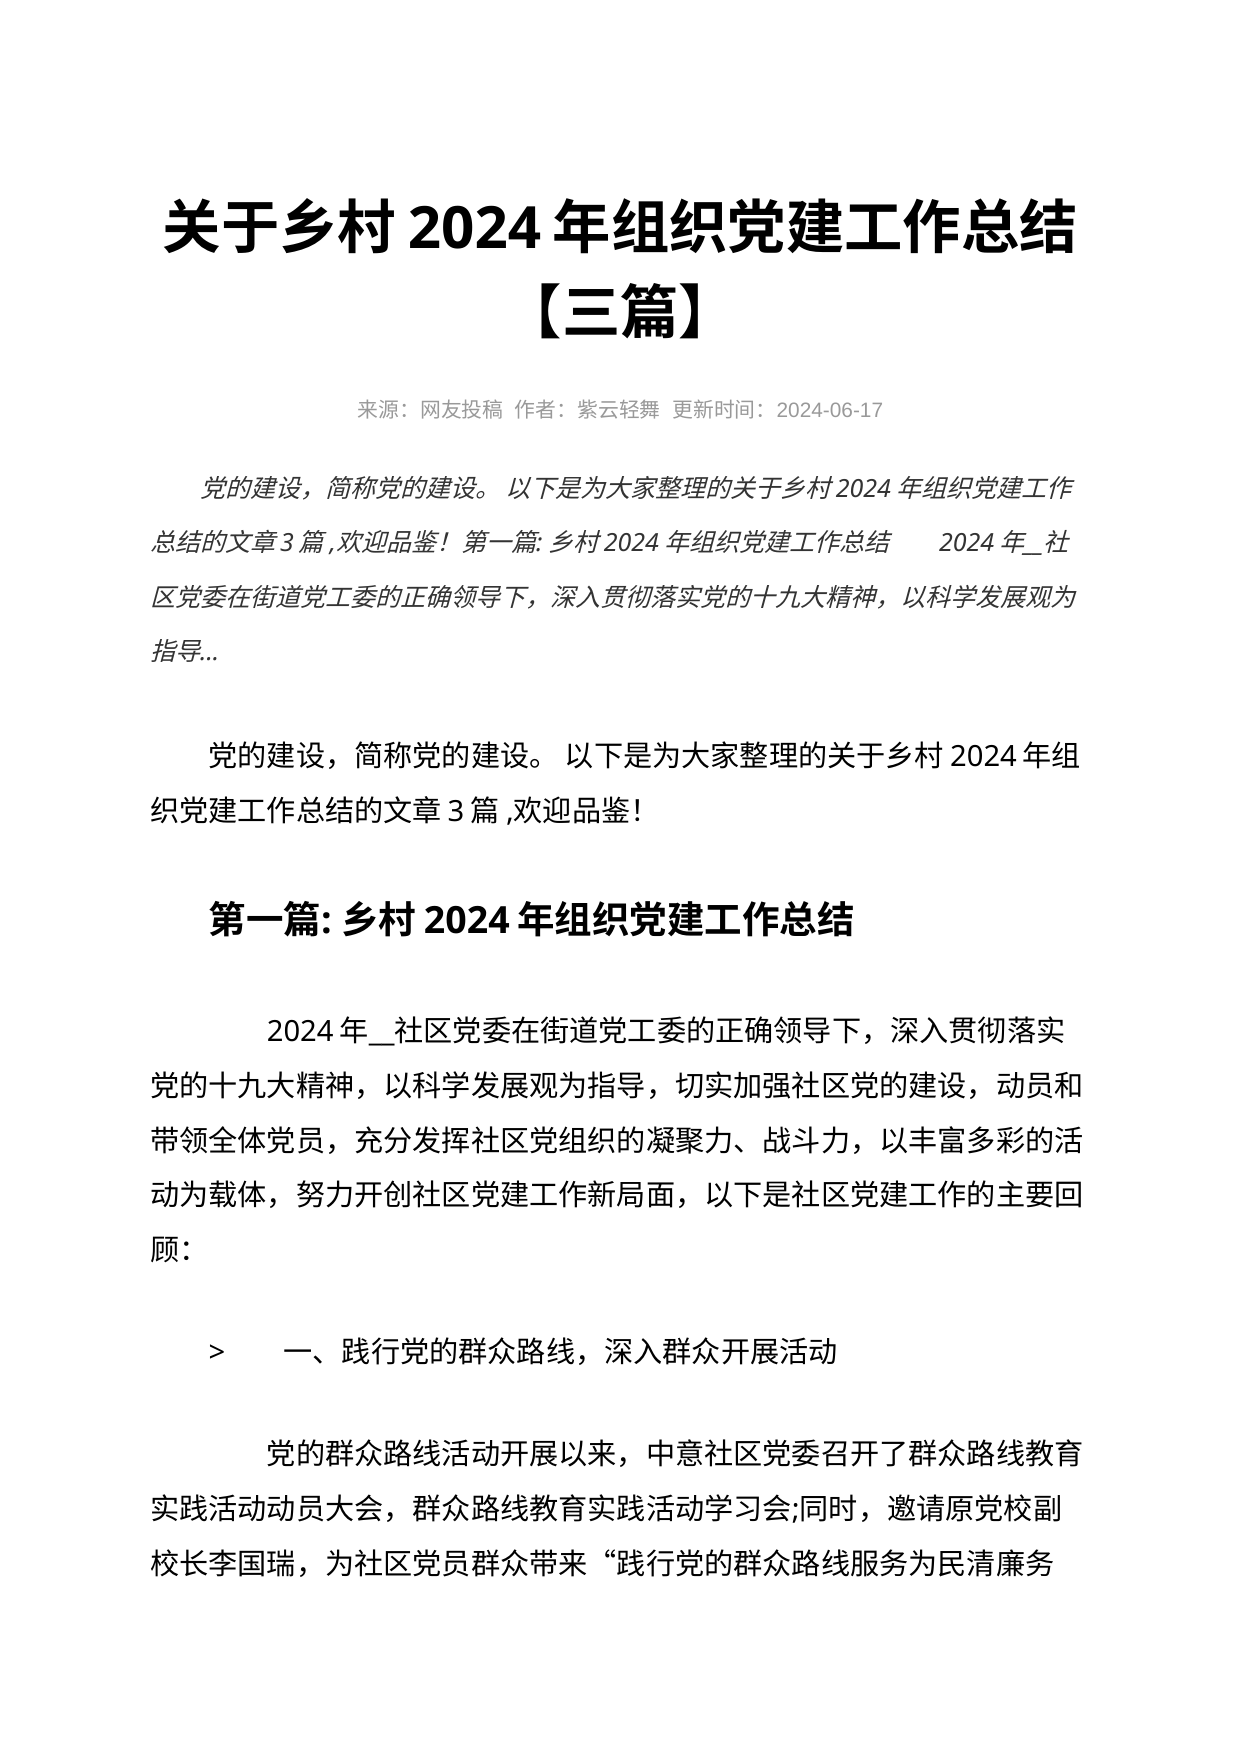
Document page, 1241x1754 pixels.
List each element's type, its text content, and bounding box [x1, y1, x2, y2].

text 党的建设，简称党的建设。 以下是为大家整理的关于乡村2024年组织党建工作总结的文章3篇 ,欢迎品鉴！ [150, 733, 1090, 830]
text 2024年__社区党委在街道党工委的正确领导下，深入贯彻落实党的十九大精神，以科学发展观为指导，切实加强社区党的建设，动员和带领全体党员，充分发挥社区党组织的凝聚力、战斗力，以丰富多彩的活动为载体，努力开创社区党建工作新局面，以下是社区党建工作的主要回顾： [150, 1007, 1090, 1269]
subtitle 关于乡村2024年组织党建工作总结【三篇】 [150, 181, 1090, 351]
text 第一篇: 乡村2024年组织党建工作总结 [150, 889, 1090, 944]
text 来源：网友投稿 作者：紫云轻舞 更新时间：2024-06-17 [150, 397, 1090, 421]
text 党的建设，简称党的建设。 以下是为大家整理的关于乡村2024年组织党建工作总结的文章3篇 ,欢迎品鉴！第一篇: 乡村2024年组织党建工作总结 2024年__社区党委在街道党工委的正确领导下，深入贯彻落实党的十九大精神，以科学发展观为指导... [150, 468, 1090, 668]
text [150, 1431, 1090, 1583]
text > 一、践行党的群众路线，深入群众开展活动 [150, 1329, 1090, 1371]
